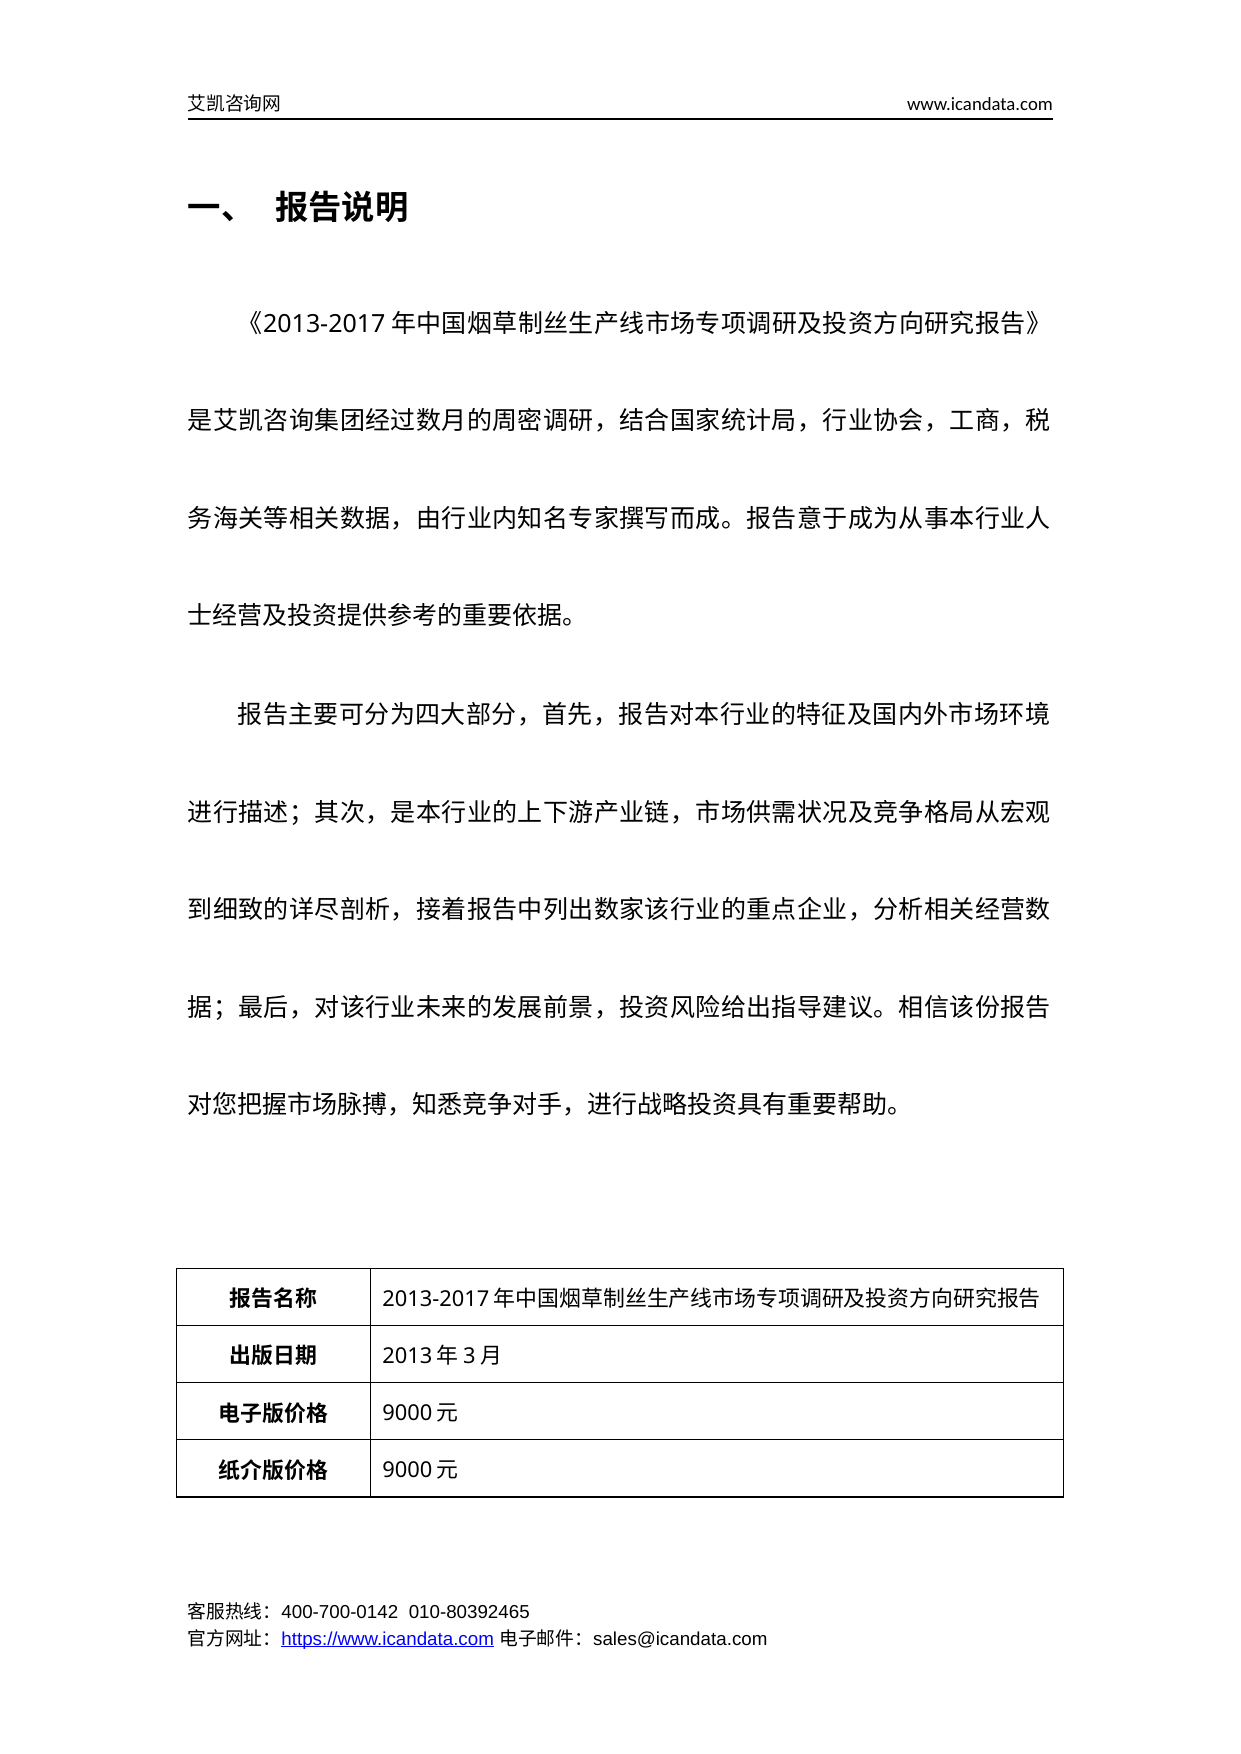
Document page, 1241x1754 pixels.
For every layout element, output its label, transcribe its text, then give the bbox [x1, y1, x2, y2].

table_cell 9000元 [371, 1440, 1063, 1496]
table_cell 9000元 [371, 1383, 1063, 1439]
table_cell 出版日期 [177, 1326, 370, 1382]
table_cell 纸介版价格 [177, 1440, 370, 1496]
subtitle 报告说明 [187, 172, 1053, 237]
text 报告主要可分为四大部分，首先，报告对本行业的特征及国内外市场环境进行描述；其次，是本行业的上下游产业链，市场供需状况及竞争格局从宏观到细致的详尽剖析，接着报告中列出数家该行业的重点企业，分析相关经营数据；最后，对该行业未来的发展前景，投资风险给出指导建议。相信该份报告对您把握市场脉搏，知悉竞争对手，进行战略投资具有重要帮助。 [187, 681, 1053, 1136]
text 《2013-2017年中国烟草制丝生产线市场专项调研及投资方向研究报告》是艾凯咨询集团经过数月的周密调研，结合国家统计局，行业协会，工商，税务海关等相关数据，由行业内知名专家撰写而成。报告意于成为从事本行业人士经营及投资提供参考的重要依据。 [187, 289, 1053, 646]
table_cell 电子版价格 [177, 1383, 370, 1439]
table_header 2013-2017年中国烟草制丝生产线市场专项调研及投资方向研究报告 [371, 1269, 1063, 1325]
table_cell 2013年3月 [371, 1326, 1063, 1382]
table_header 报告名称 [177, 1269, 370, 1325]
